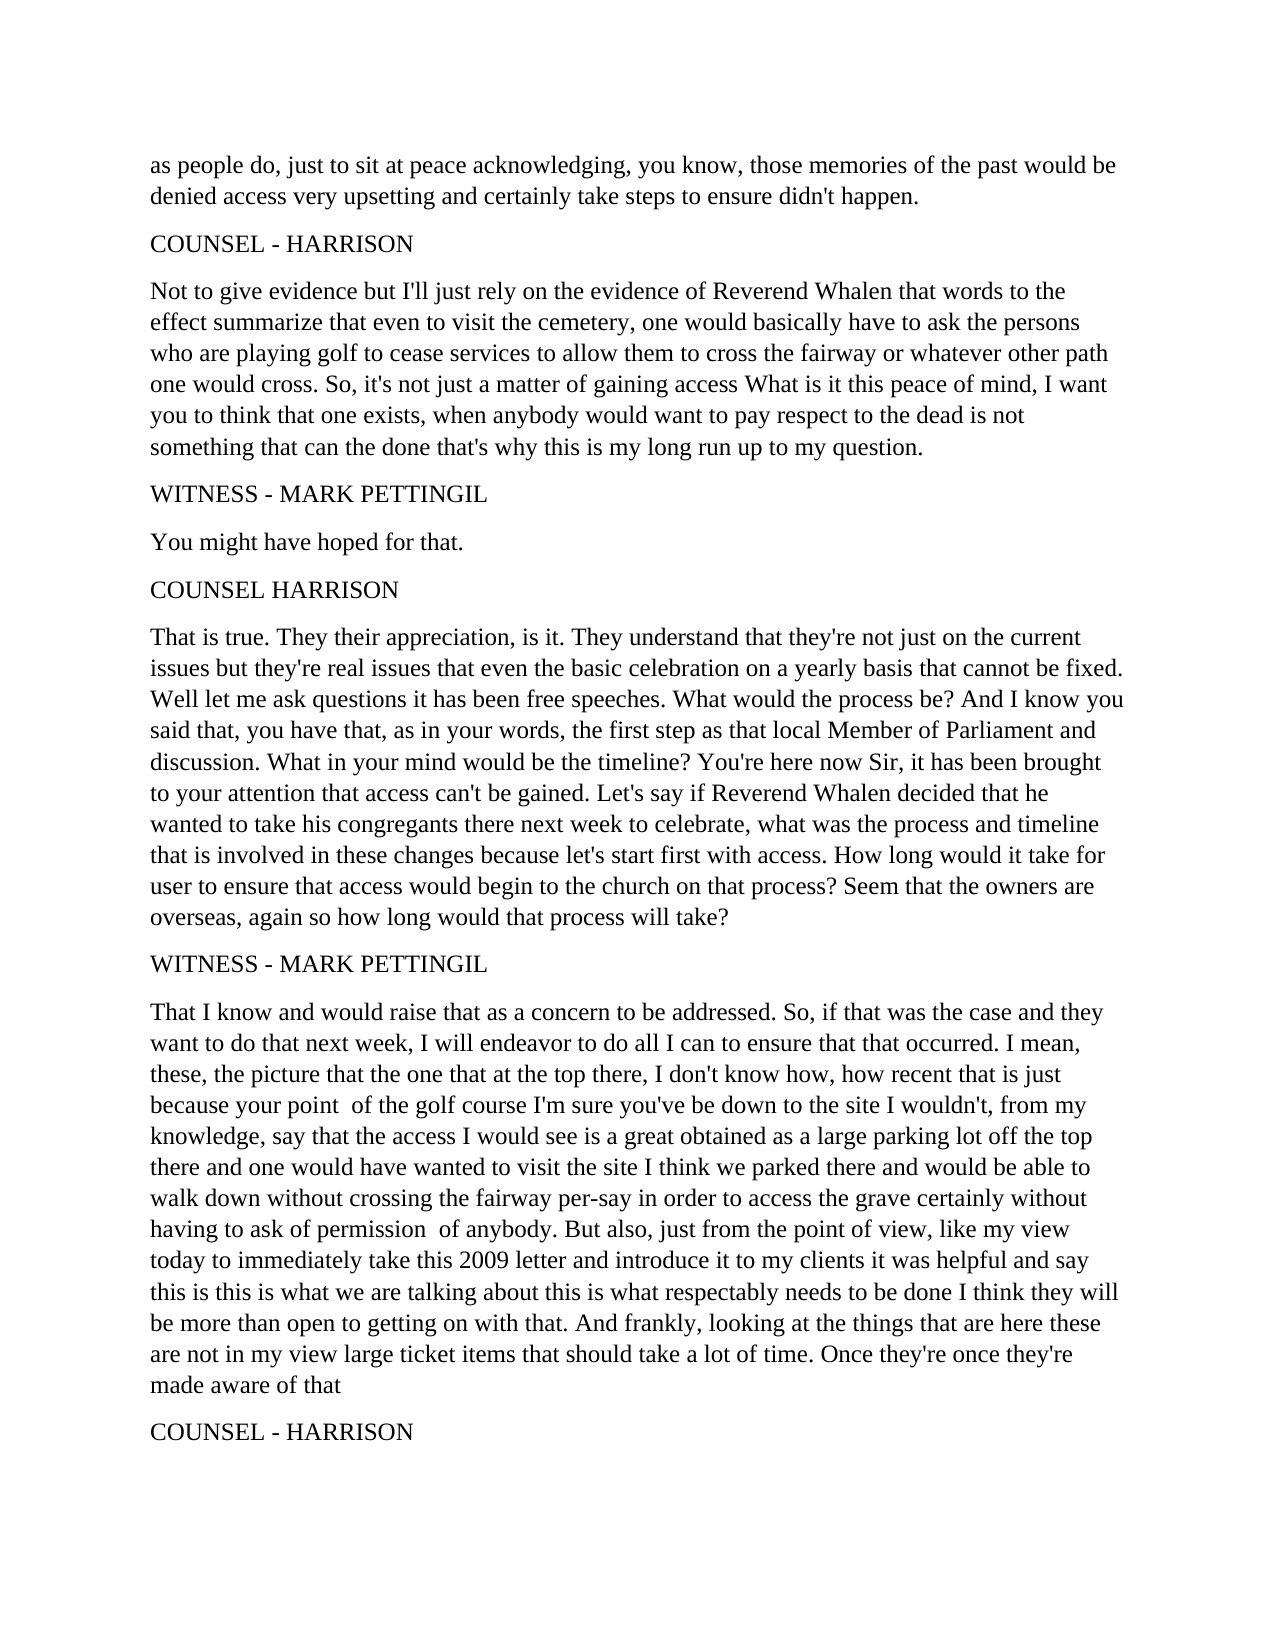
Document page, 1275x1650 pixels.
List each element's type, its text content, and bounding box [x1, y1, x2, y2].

text You might have hoped for that. [150, 527, 1125, 556]
text COUNSEL - HARRISON [150, 229, 1125, 257]
text That is true. They their appreciation, is it. They understand that they're not just on the current issues but they're real issues that even the basic celebration on a yearly basis that cannot be fixed. Well let me ask questions it has been free speeches. What would the process be? And I know you said that, you have that, as in your words, the first step as that local Member of Parliament and discussion. What in your mind would be the timeline? You're here now Sir, it has been brought to your attention that access can't be gained. Let's say if Reverend Whalen decided that he wanted to take his congregants there next week to celebrate, what was the process and timeline that is involved in these changes because let's start first with access. How long would it take for user to ensure that access would begin to the church on that process? Seem that the owners are overseas, again so how long would that process will take? [150, 622, 1125, 931]
text WITNESS - MARK PETTINGIL [150, 949, 1125, 978]
text WITNESS - MARK PETTINGIL [150, 479, 1125, 508]
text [150, 150, 1125, 210]
text Not to give evidence but I'll just rely on the evidence of Reverend Whalen that words to the effect summarize that even to visit the cemetery, one would basically have to ask the persons who are playing golf to cease services to allow them to cross the fairway or whatever other path one would cross. So, it's not just a matter of gaining access What is it this peace of mind, I want you to think that one exists, when anybody would want to pay respect to the dead is not something that can the done that's why this is my long run up to my question. [150, 276, 1125, 460]
text That I know and would raise that as a concern to be addressed. So, if that was the case and they want to do that next week, I will endeavor to do all I can to ensure that that occurred. I mean, these, the picture that the one that at the top there, I don't know how, how recent that is just because your point of the golf course I'm sure you've be down to the site I wouldn't, from my knowledge, say that the access I would see is a great obtained as a large parking lot off the top there and one would have wanted to visit the site I think we parked there and would be able to walk down without crossing the fairway per-say in order to access the grave certainly without having to ask of permission of anybody. But also, just from the point of view, like my view today to immediately take this 2009 letter and introduce it to my clients it was helpful and say this is this is what we are talking about this is what respectably needs to be done I think they will be more than open to getting on with that. And frankly, looking at the things that are here these are not in my view large ticket items that should take a lot of time. Once they're once they're made aware of that [150, 997, 1125, 1398]
text COUNSEL - HARRISON [150, 1417, 1125, 1446]
text COUNSEL HARRISON [150, 575, 1125, 603]
